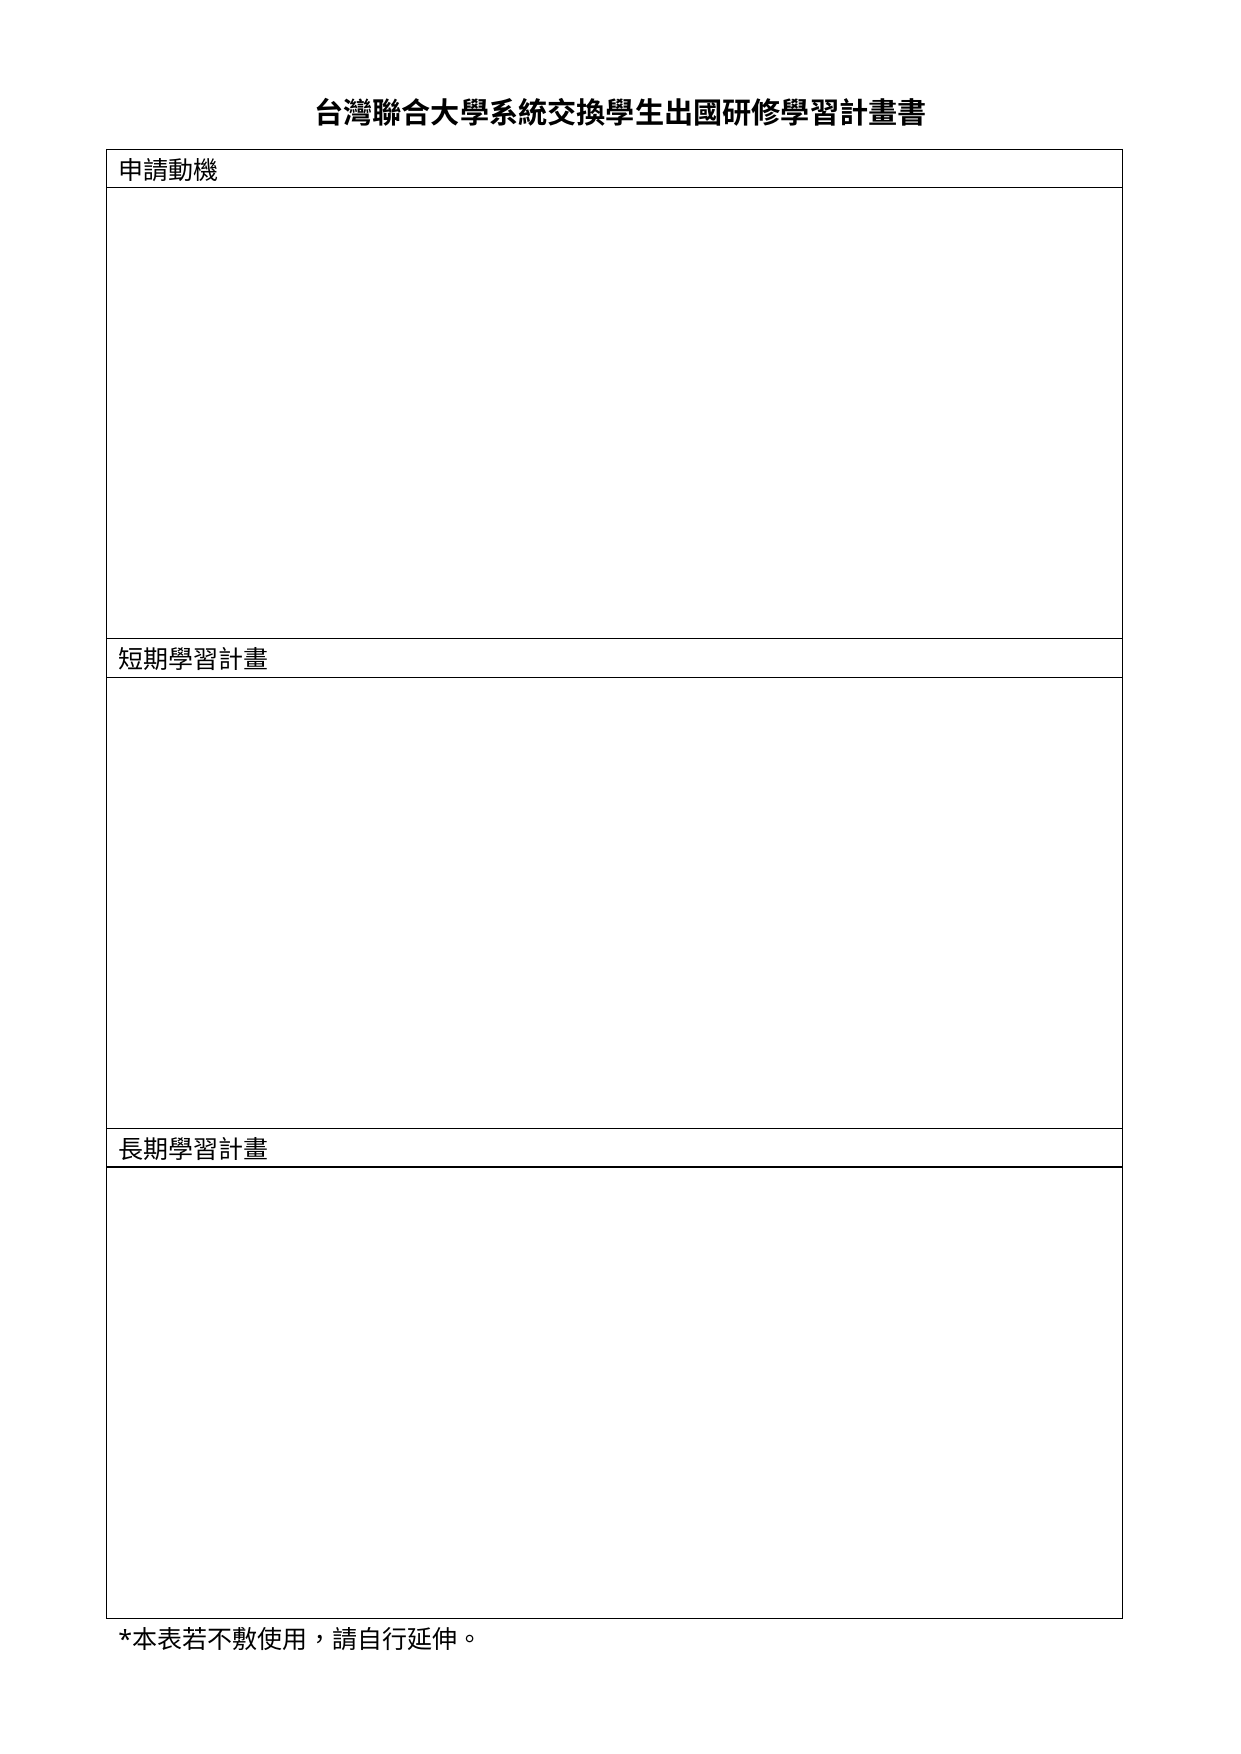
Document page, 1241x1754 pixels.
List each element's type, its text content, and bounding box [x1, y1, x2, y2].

table_cell 長期學習計畫 [107, 1129, 1122, 1166]
table_cell [107, 678, 1122, 1128]
text *本表若不敷使用，請自行延伸。 [118, 1619, 1122, 1656]
table_cell [107, 1168, 1122, 1617]
table_cell 短期學習計畫 [107, 639, 1122, 677]
text 台灣聯合大學系統交換學生出國研修學習計畫書 [118, 74, 1122, 149]
table_header 申請動機 [107, 150, 1122, 187]
table_cell [107, 188, 1122, 638]
